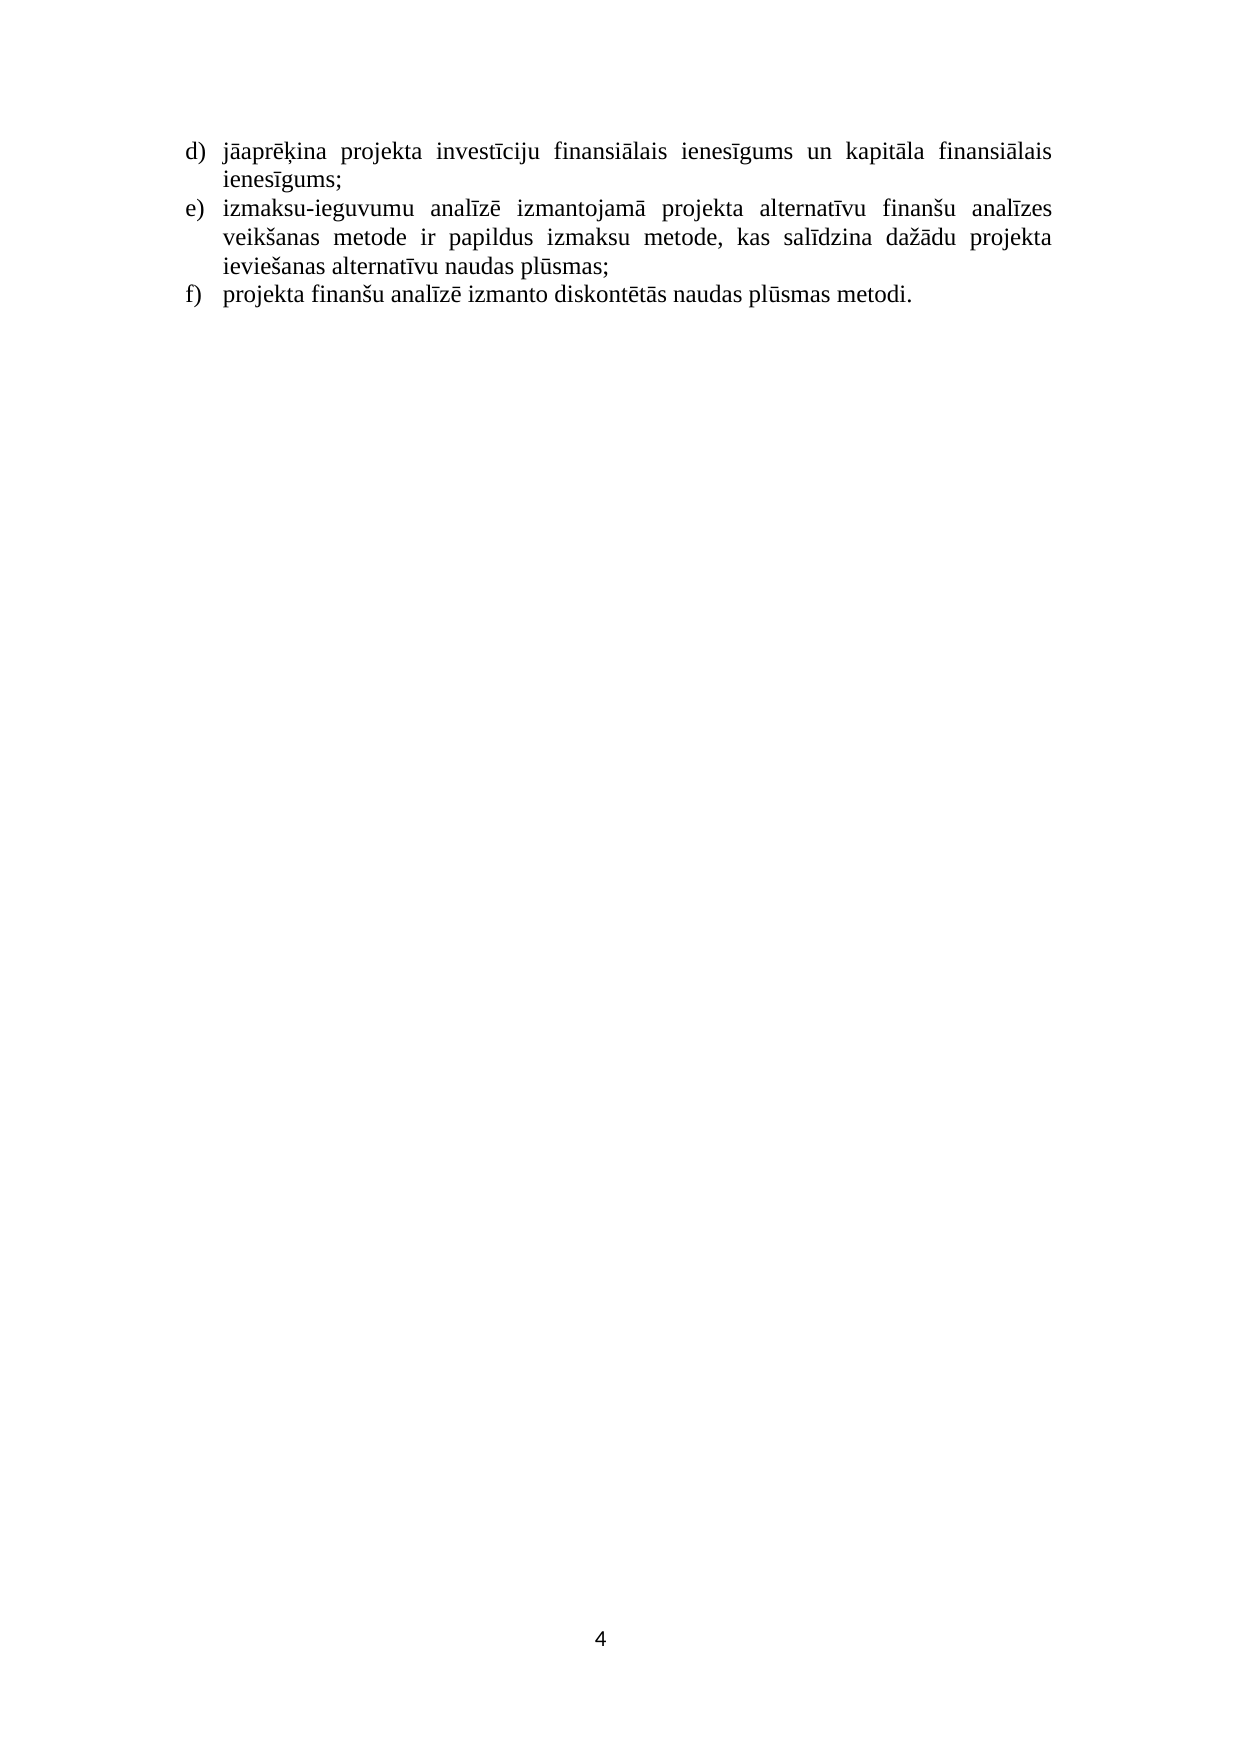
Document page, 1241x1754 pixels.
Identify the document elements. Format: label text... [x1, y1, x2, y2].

list projekta finanšu analīzē izmanto diskontētās naudas plūsmas metodi. [185, 279, 1053, 308]
list izmaksu-ieguvumu analīzē izmantojamā projekta alternatīvu finanšu analīzes veikšanas metode ir papildus izmaksu metode, kas salīdzina dažādu projekta ieviešanas alternatīvu naudas plūsmas; [185, 193, 1053, 279]
list jāaprēķina projekta investīciju finansiālais ienesīgums un kapitāla finansiālais ienesīgums; [185, 136, 1053, 193]
